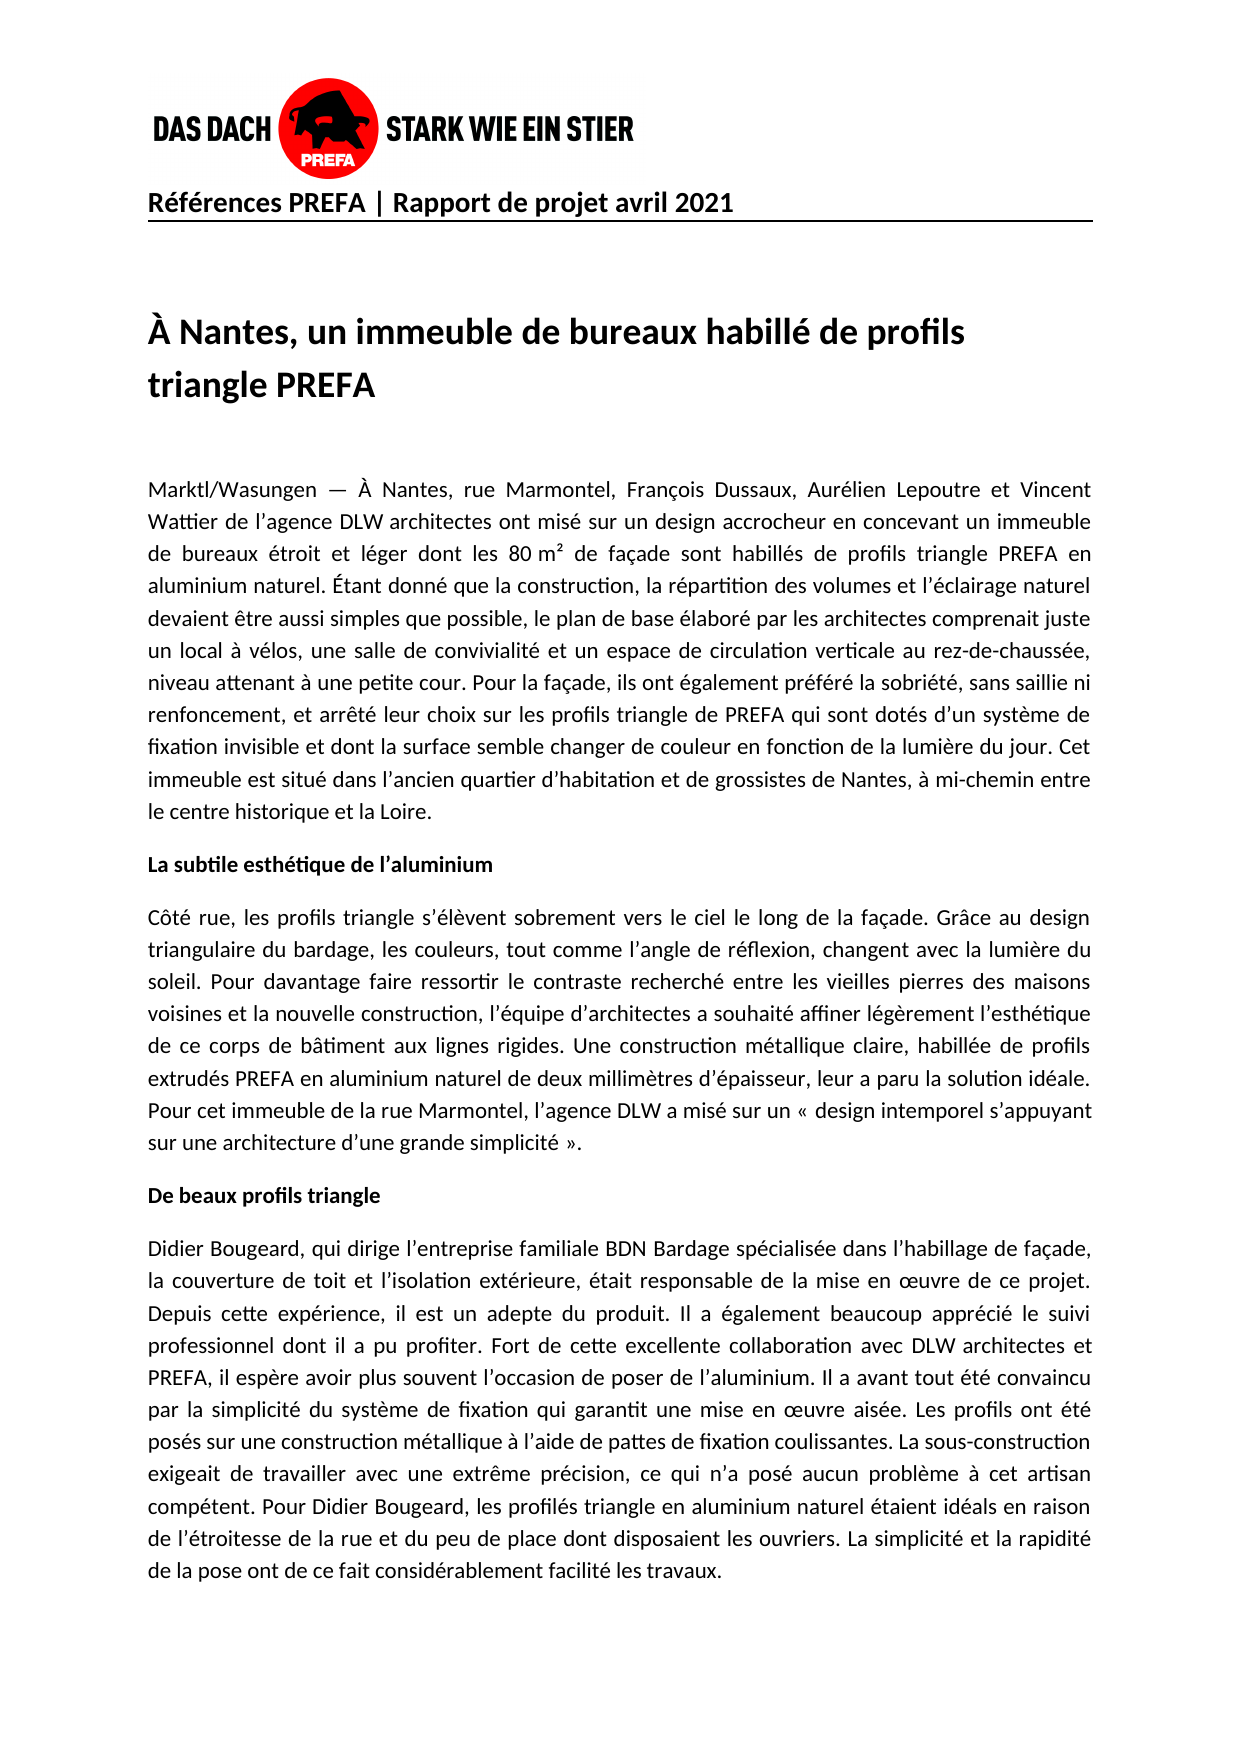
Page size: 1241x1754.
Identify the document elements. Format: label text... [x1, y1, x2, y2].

text À Nantes, un immeuble de bureaux habillé de profils triangle PREFA [148, 308, 1093, 407]
text Références PREFA | Rapport de projet avril 2021 [148, 184, 1093, 220]
text De beaux profils triangle [148, 1181, 1093, 1209]
text Marktl/Wasungen — À Nantes, rue Marmontel, François Dussaux, Aurélien Lepoutre et Vincent Wattier de l’agence DLW architectes ont misé sur un design accrocheur en concevant un immeuble de bureaux étroit et léger dont les 80 m² de façade sont habillés de profils triangle PREFA en aluminium naturel. Étant donné que la construction, la répartition des volumes et l’éclairage naturel devaient être aussi simples que possible, le plan de base élaboré par les architectes comprenait juste un local à vélos, une salle de convivialité et un espace de circulation verticale au rez-de-chaussée, niveau attenant à une petite cour. Pour la façade, ils ont également préféré la sobriété, sans saillie ni renfoncement, et arrêté leur choix sur les profils triangle de PREFA qui sont dotés d’un système de fixation invisible et dont la surface semble changer de couleur en fonction de la lumière du jour. Cet immeuble est situé dans l’ancien quartier d’habitation et de grossistes de Nantes, à mi-chemin entre le centre historique et la Loire. [148, 475, 1093, 825]
text La subtile esthétique de l’aluminium [148, 850, 1093, 878]
picture [147, 73, 647, 185]
text Côté rue, les profils triangle s’élèvent sobrement vers le ciel le long de la façade. Grâce au design triangulaire du bardage, les couleurs, tout comme l’angle de réflexion, changent avec la lumière du soleil. Pour davantage faire ressortir le contraste recherché entre les vieilles pierres des maisons voisines et la nouvelle construction, l’équipe d’architectes a souhaité affiner légèrement l’esthétique de ce corps de bâtiment aux lignes rigides. Une construction métallique claire, habillée de profils extrudés PREFA en aluminium naturel de deux millimètres d’épaisseur, leur a paru la solution idéale. Pour cet immeuble de la rue Marmontel, l’agence DLW a misé sur un « design intemporel s’appuyant sur une architecture d’une grande simplicité ». [148, 903, 1093, 1156]
text Didier Bougeard, qui dirige l’entreprise familiale BDN Bardage spécialisée dans l’habillage de façade, la couverture de toit et l’isolation extérieure, était responsable de la mise en œuvre de ce projet. Depuis cette expérience, il est un adepte du produit. Il a également beaucoup apprécié le suivi professionnel dont il a pu profiter. Fort de cette excellente collaboration avec DLW architectes et PREFA, il espère avoir plus souvent l’occasion de poser de l’aluminium. Il a avant tout été convaincu par la simplicité du système de fixation qui garantit une mise en œuvre aisée. Les profils ont été posés sur une construction métallique à l’aide de pattes de fixation coulissantes. La sous-construction exigeait de travailler avec une extrême précision, ce qui n’a posé aucun problème à cet artisan compétent. Pour Didier Bougeard, les profilés triangle en aluminium naturel étaient idéals en raison de l’étroitesse de la rue et du peu de place dont disposaient les ouvriers. La simplicité et la rapidité de la pose ont de ce fait considérablement facilité les travaux. [148, 1234, 1093, 1584]
